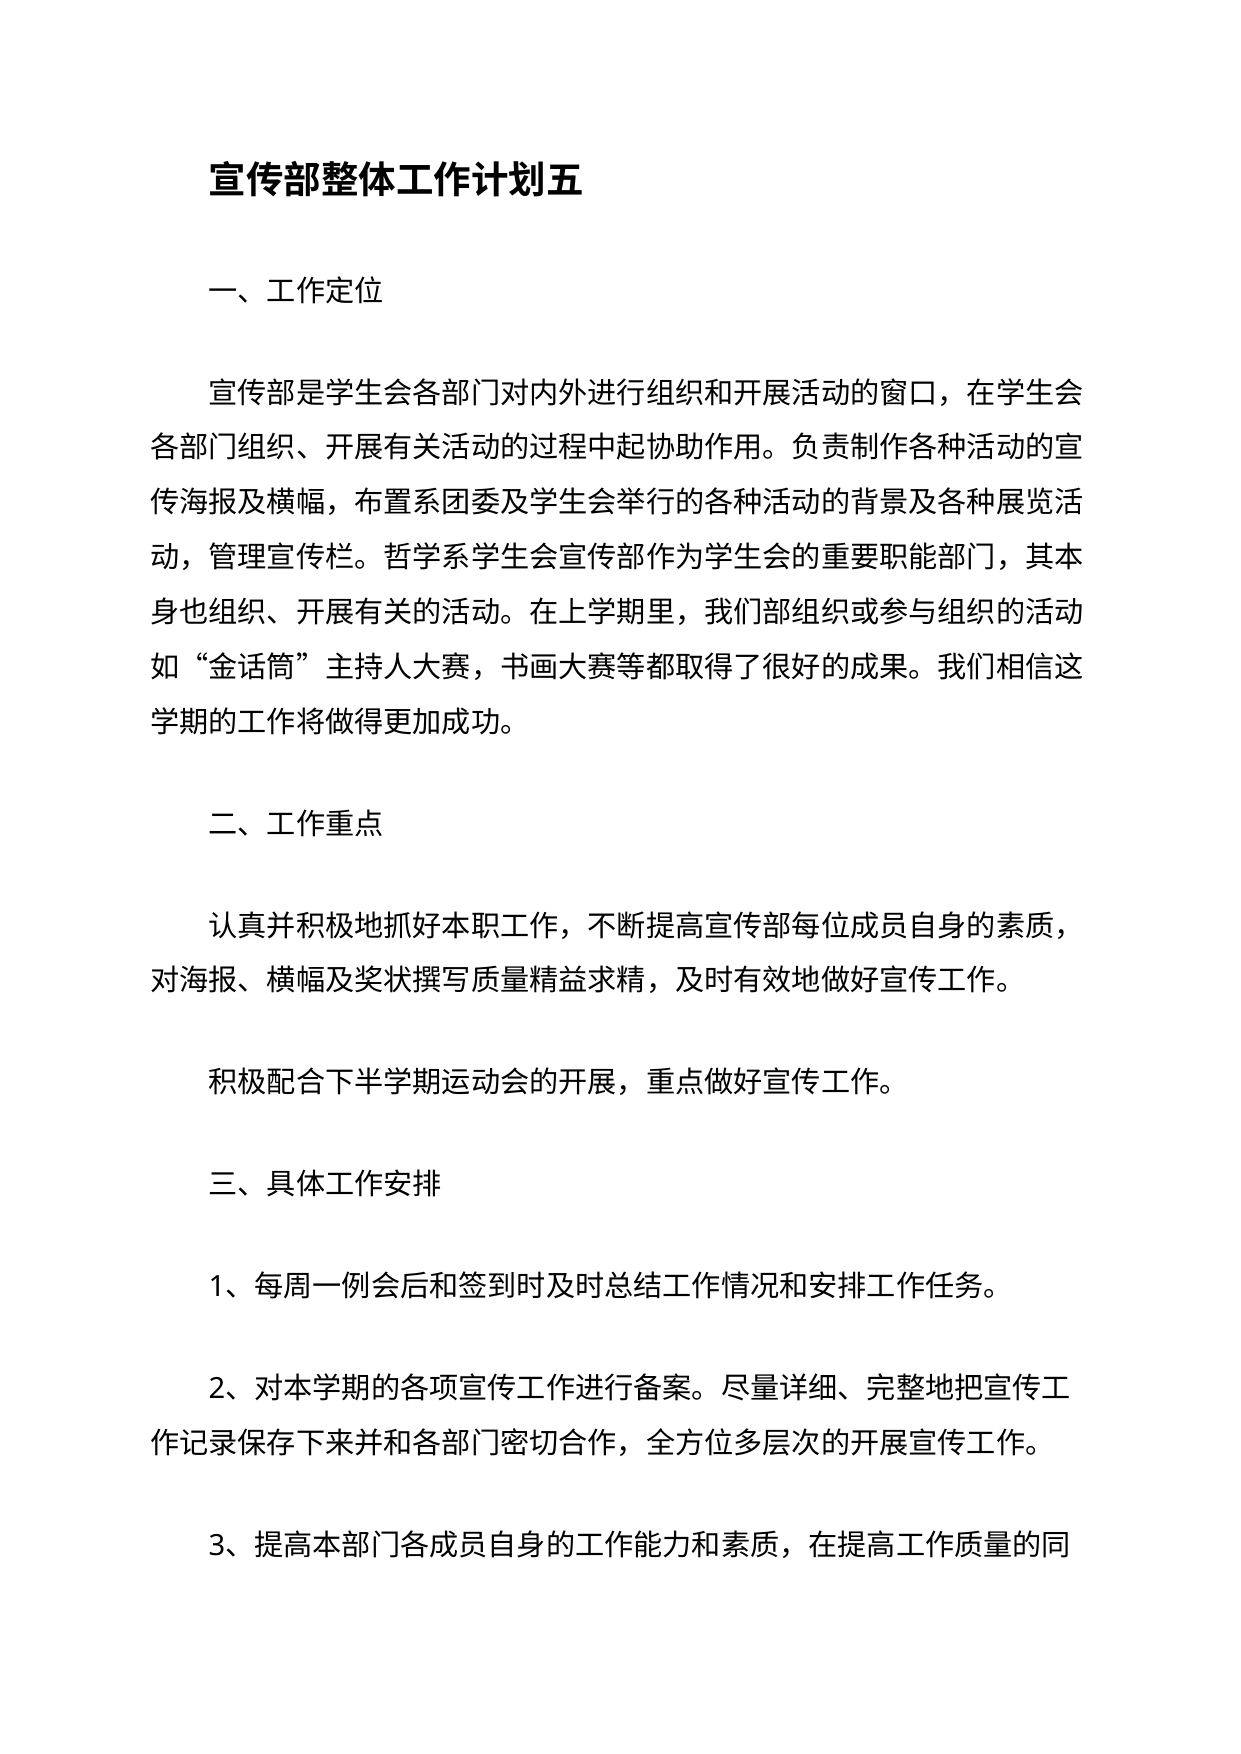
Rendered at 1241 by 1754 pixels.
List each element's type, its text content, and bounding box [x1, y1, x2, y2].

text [150, 1521, 1090, 1563]
text 二、工作重点 [150, 800, 1090, 843]
text 三、具体工作安排 [150, 1161, 1090, 1203]
text 一、工作定位 [150, 267, 1090, 310]
text 宣传部整体工作计划五 [150, 150, 1090, 204]
text 积极配合下半学期运动会的开展，重点做好宣传工作。 [150, 1059, 1090, 1101]
text 认真并积极地抓好本职工作，不断提高宣传部每位成员自身的素质，对海报、横幅及奖状撰写质量精益求精，及时有效地做好宣传工作。 [150, 902, 1090, 999]
text 1、每周一例会后和签到时及时总结工作情况和安排工作任务。 [150, 1262, 1090, 1305]
text 2、对本学期的各项宣传工作进行备案。尽量详细、完整地把宣传工作记录保存下来并和各部门密切合作，全方位多层次的开展宣传工作。 [150, 1364, 1090, 1462]
text 宣传部是学生会各部门对内外进行组织和开展活动的窗口，在学生会各部门组织、开展有关活动的过程中起协助作用。负责制作各种活动的宣传海报及横幅，布置系团委及学生会举行的各种活动的背景及各种展览活动，管理宣传栏。哲学系学生会宣传部作为学生会的重要职能部门，其本身也组织、开展有关的活动。在上学期里，我们部组织或参与组织的活动如“金话筒”主持人大赛，书画大赛等都取得了很好的成果。我们相信这学期的工作将做得更加成功。 [150, 369, 1090, 741]
